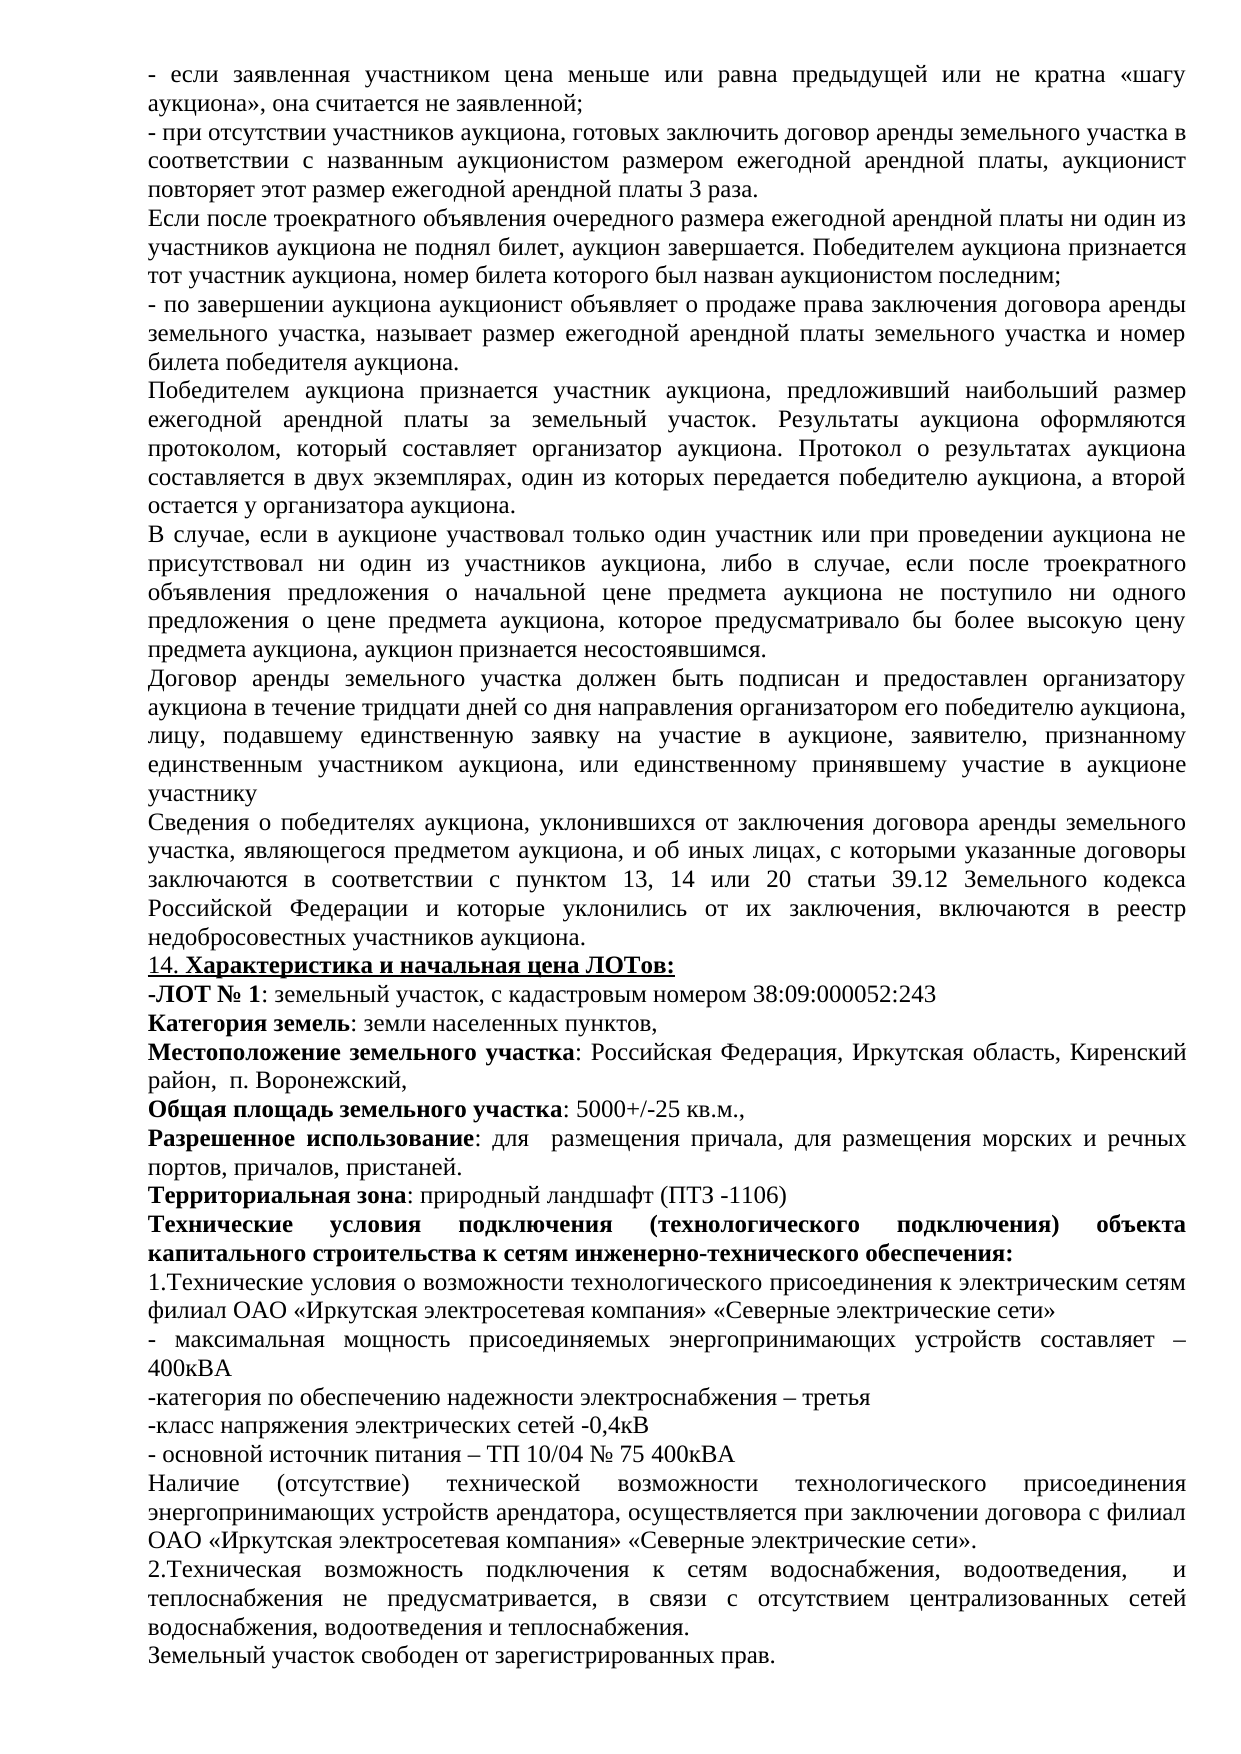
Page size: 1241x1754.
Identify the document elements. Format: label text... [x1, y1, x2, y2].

text - если заявленная участником цена меньше или равна предыдущей или не кратна «шагу аукциона», она считается не заявленной; [148, 59, 1187, 117]
text -класс напряжения электрических сетей -0,4кВ [148, 1410, 1187, 1439]
text - основной источник питания – ТП 10/04 № 75 400кВА [148, 1439, 1187, 1468]
text - при отсутствии участников аукциона, готовых заключить договор аренды земельного участка в соответствии с названным аукционистом размером ежегодной арендной платы, аукционист повторяет этот размер ежегодной арендной платы 3 раза. [148, 117, 1187, 203]
text - максимальная мощность присоединяемых энергопринимающих устройств составляет – 400кВА [148, 1324, 1187, 1382]
text Разрешенное использование: для размещения причала, для размещения морских и речных портов, причалов, пристаней. [148, 1123, 1187, 1180]
text Земельный участок свободен от зарегистрированных прав. [148, 1640, 1187, 1669]
text Категория земель: земли населенных пунктов, [148, 1008, 1187, 1037]
text В случае, если в аукционе участвовал только один участник или при проведении аукциона не присутствовал ни один из участников аукциона, либо в случае, если после троекратного объявления предложения о начальной цене предмета аукциона не поступило ни одного предложения о цене предмета аукциона, которое предусматривало бы более высокую цену предмета аукциона, аукцион признается несостоявшимся. [148, 519, 1187, 663]
text Общая площадь земельного участка: 5000+/-25 кв.м., [148, 1094, 1187, 1123]
text Договор аренды земельного участка должен быть подписан и предоставлен организатору аукциона в течение тридцати дней со дня направления организатором его победителю аукциона, лицу, подавшему единственную заявку на участие в аукционе, заявителю, признанному единственным участником аукциона, или единственному принявшему участие в аукционе участнику [148, 663, 1187, 807]
text Если после троекратного объявления очередного размера ежегодной арендной платы ни один из участников аукциона не поднял билет, аукцион завершается. Победителем аукциона признается тот участник аукциона, номер билета которого был назван аукционистом последним; [148, 203, 1187, 289]
text Технические условия подключения (технологического подключения) объекта капитального строительства к сетям инженерно-технического обеспечения: [148, 1209, 1187, 1267]
text Местоположение земельного участка: Российская Федерация, Иркутская область, Киренский район, п. Воронежский, [148, 1037, 1187, 1094]
text 2.Техническая возможность подключения к сетям водоснабжения, водоотведения, и теплоснабжения не предусматривается, в связи с отсутствием централизованных сетей водоснабжения, водоотведения и теплоснабжения. [148, 1554, 1187, 1640]
text Победителем аукциона признается участник аукциона, предложивший наибольший размер ежегодной арендной платы за земельный участок. Результаты аукциона оформляются протоколом, который составляет организатор аукциона. Протокол о результатах аукциона составляется в двух экземплярах, один из которых передается победителю аукциона, а второй остается у организатора аукциона. [148, 375, 1187, 519]
text - по завершении аукциона аукционист объявляет о продаже права заключения договора аренды земельного участка, называет размер ежегодной арендной платы земельного участка и номер билета победителя аукциона. [148, 289, 1187, 375]
text 1.Технические условия о возможности технологического присоединения к электрическим сетям филиал ОАО «Иркутская электросетевая компания» «Северные электрические сети» [148, 1267, 1187, 1324]
text Наличие (отсутствие) технической возможности технологического присоединения энергопринимающих устройств арендатора, осуществляется при заключении договора с филиал ОАО «Иркутская электросетевая компания» «Северные электрические сети». [148, 1468, 1187, 1554]
text -категория по обеспечению надежности электроснабжения – третья [148, 1382, 1187, 1410]
text Территориальная зона: природный ландшафт (ПТЗ -1106) [148, 1180, 1187, 1209]
text 14. Характеристика и начальная цена ЛОТов: [148, 950, 1187, 979]
text -ЛОТ № 1: земельный участок, с кадастровым номером 38:09:000052:243 [148, 979, 1187, 1008]
text Сведения о победителях аукциона, уклонившихся от заключения договора аренды земельного участка, являющегося предметом аукциона, и об иных лицах, с которыми указанные договоры заключаются в соответствии с пунктом 13, 14 или 20 статьи 39.12 Земельного кодекса Российской Федерации и которые уклонились от их заключения, включаются в реестр недобросовестных участников аукциона. [148, 807, 1187, 950]
